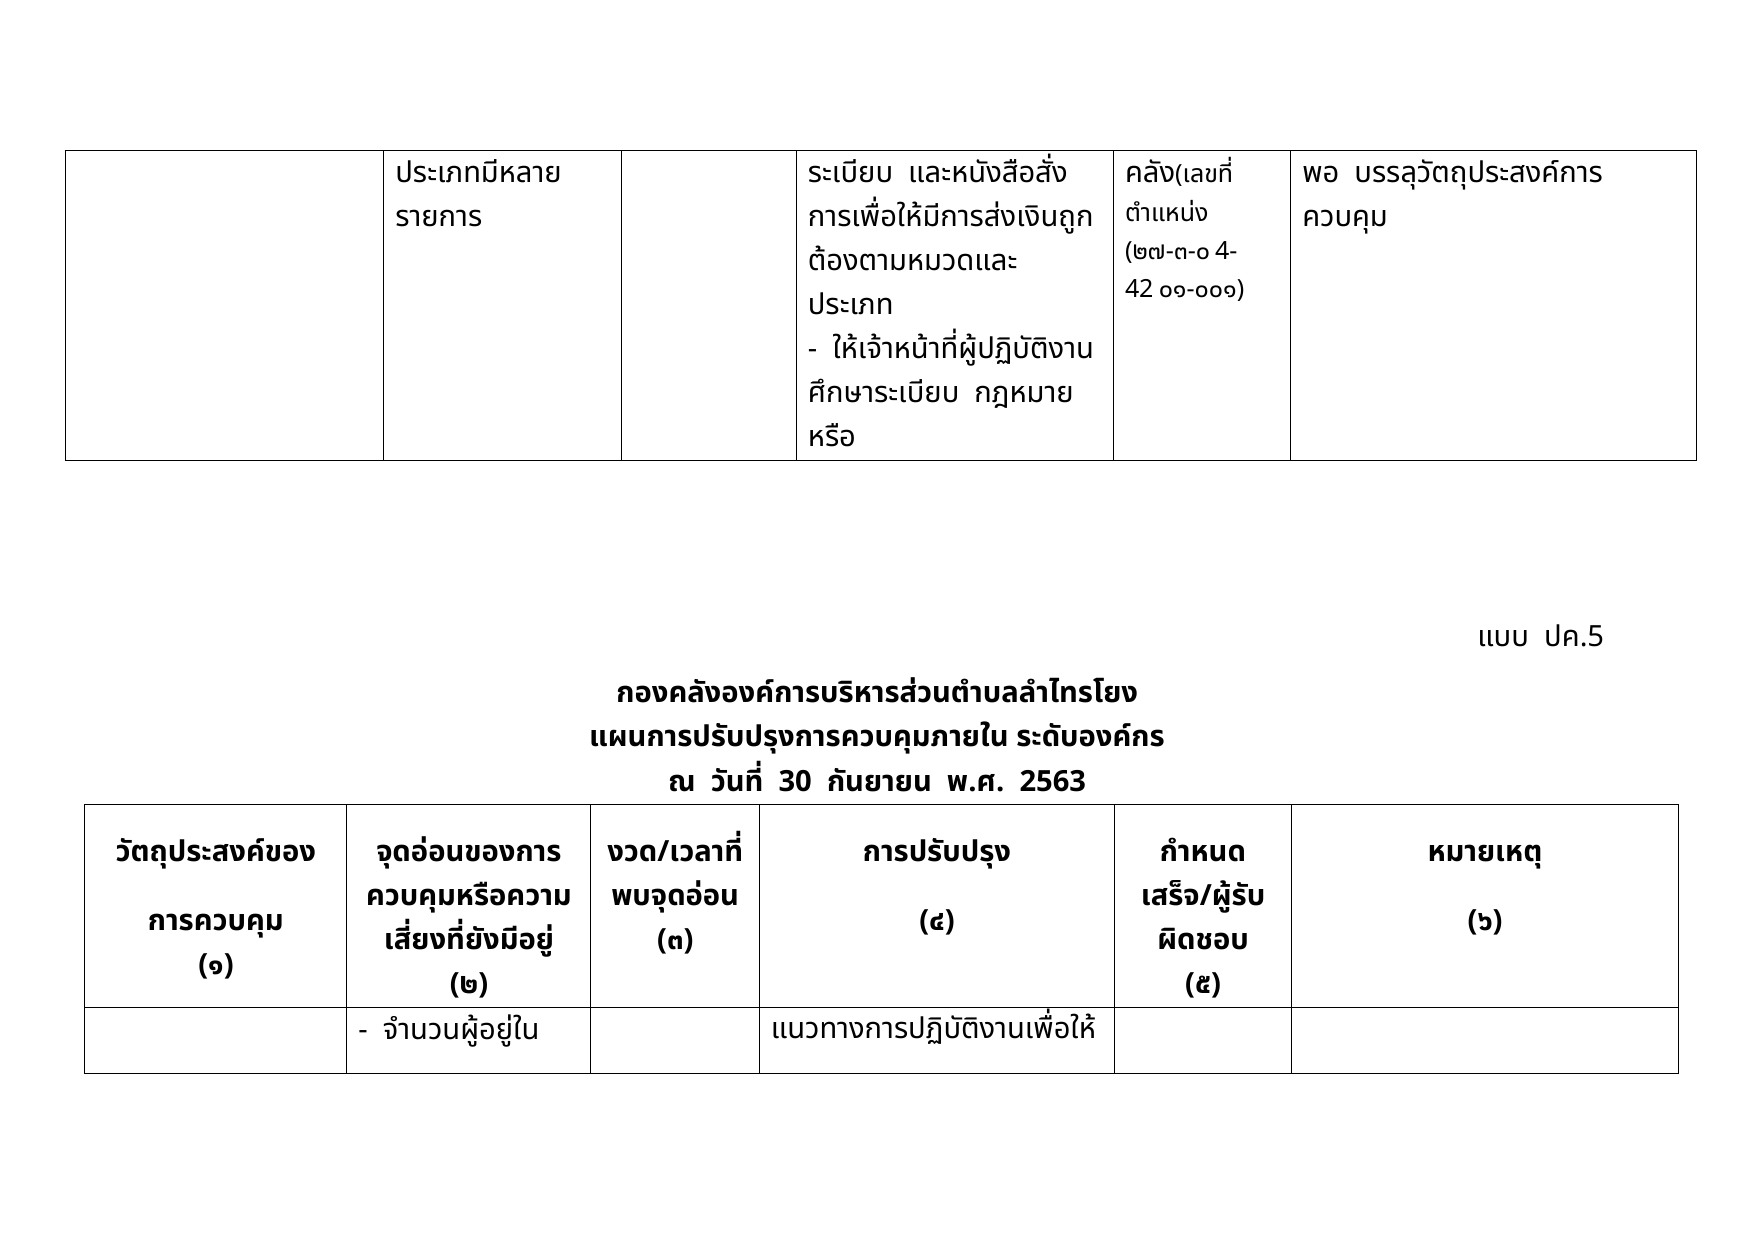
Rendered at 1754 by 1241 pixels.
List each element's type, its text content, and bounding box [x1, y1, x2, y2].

table_header งวด/เวลาที่พบจุดอ่อน (๓) [591, 805, 759, 1007]
text แผนการปรับปรุงการควบคุมภายใน ระดับองค์กร [150, 716, 1604, 760]
table_header หมายเหตุ (๖) [1292, 805, 1678, 1007]
table_cell [1115, 1008, 1291, 1073]
table_cell [85, 1008, 346, 1073]
table_header จุดอ่อนของการควบคุมหรือความเสี่ยงที่ยังมีอยู่ (๒) [347, 805, 590, 1007]
text ณ วันที่ 30 กันยายน พ.ศ. 2563 [150, 760, 1604, 804]
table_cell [760, 1008, 1114, 1073]
table_header กำหนดเสร็จ/ผู้รับผิดชอบ (๕) [1115, 805, 1291, 1007]
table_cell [66, 151, 383, 460]
table_header การปรับปรุง (๔) [760, 805, 1114, 1007]
table_header วัตถุประสงค์ของ การควบคุม (๑) [85, 805, 346, 1007]
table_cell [384, 151, 621, 460]
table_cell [347, 1008, 590, 1073]
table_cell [622, 151, 796, 460]
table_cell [797, 151, 1113, 460]
table_cell [591, 1008, 759, 1073]
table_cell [1114, 151, 1290, 460]
table_cell [1292, 1008, 1678, 1073]
text แบบ ปค.5 [150, 615, 1604, 659]
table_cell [1291, 151, 1696, 460]
text กองคลังองค์การบริหารส่วนตำบลลำไทรโยง [150, 672, 1604, 716]
